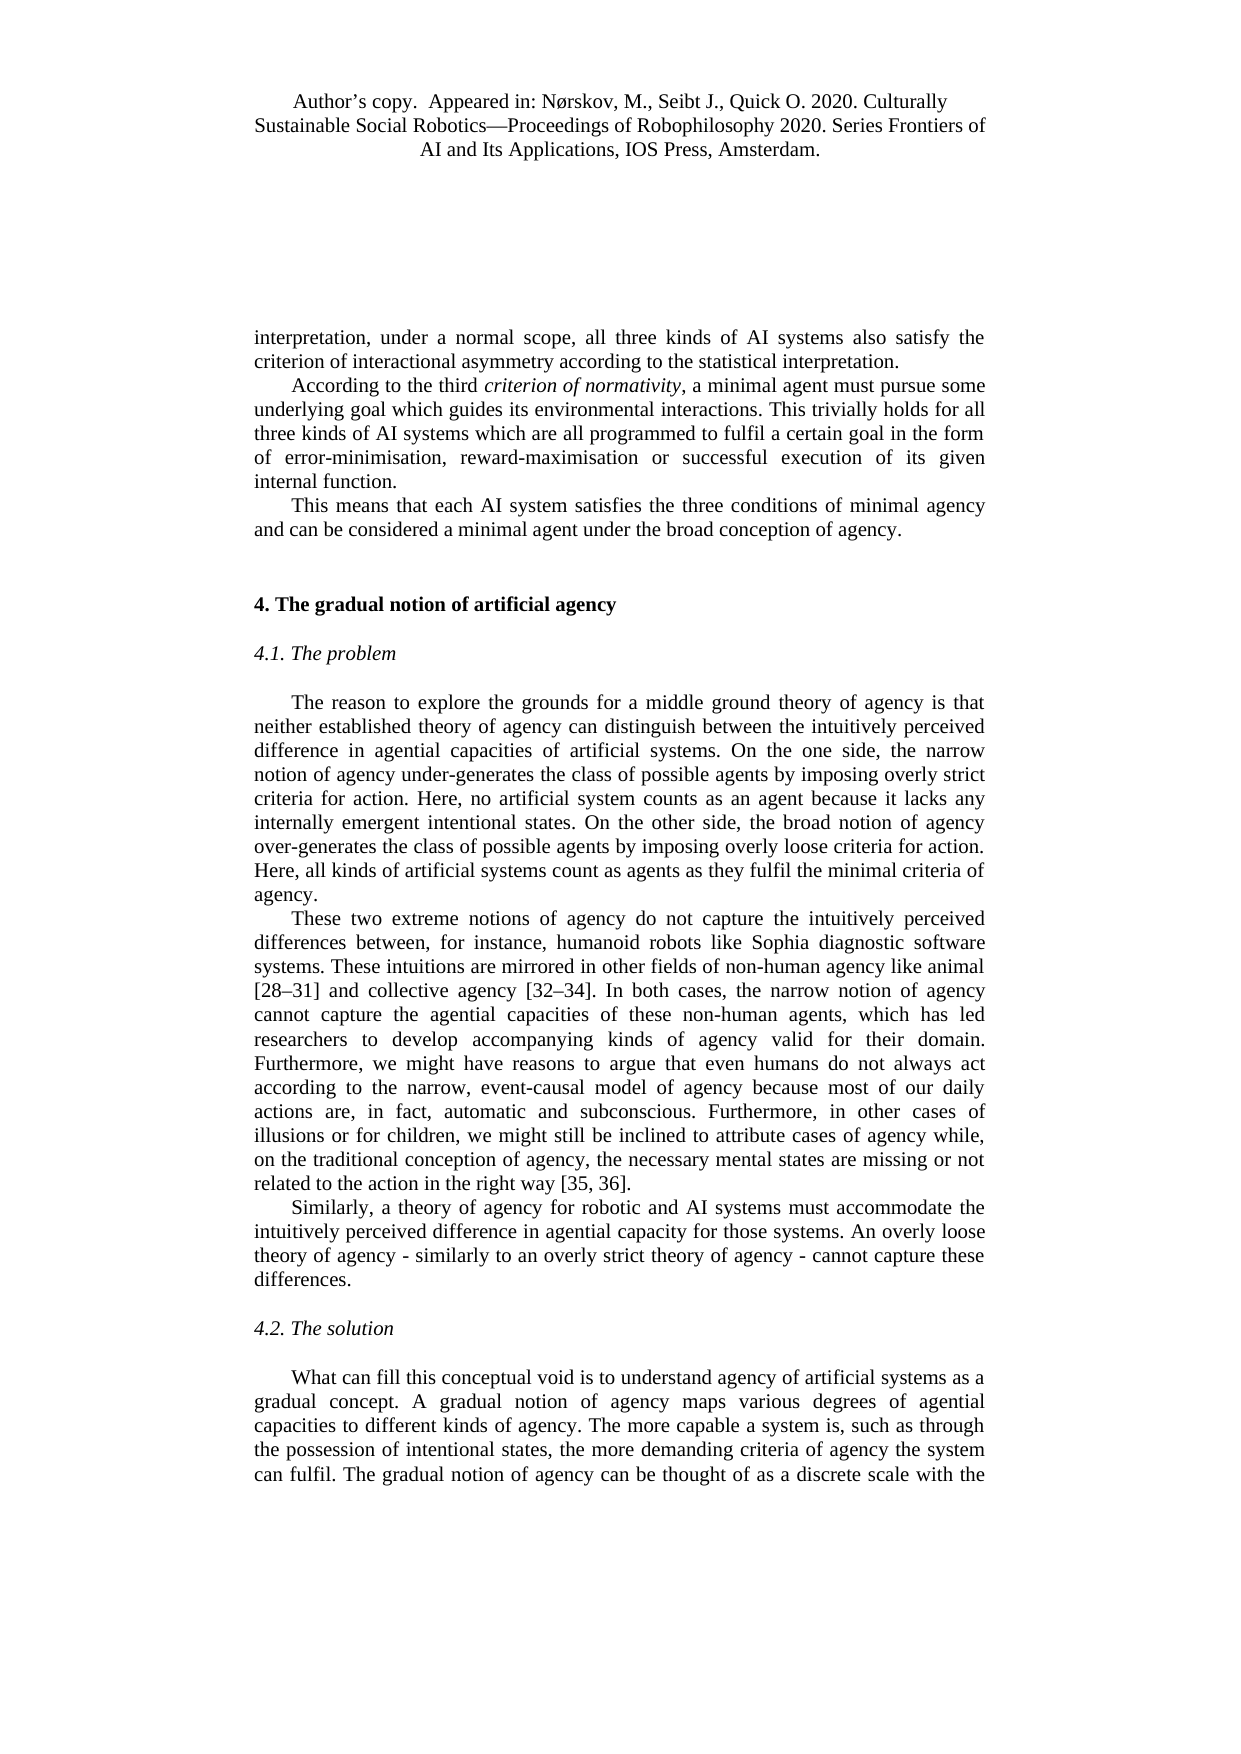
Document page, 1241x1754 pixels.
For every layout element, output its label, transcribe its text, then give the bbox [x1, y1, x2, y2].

subtitle The solution [254, 1316, 986, 1340]
text Similarly, a theory of agency for robotic and AI systems must accommodate the intuitively perceived difference in agential capacity for those systems. An overly loose theory of agency - similarly to an overly strict theory of agency - cannot capture these differences. [254, 1195, 986, 1291]
text According to the third criterion of normativity, a minimal agent must pursue some underlying goal which guides its environmental interactions. This trivially holds for all three kinds of AI systems which are all programmed to fulfil a certain goal in the form of error-minimisation, reward-maximisation or successful execution of its given internal function. [254, 373, 986, 493]
subtitle The gradual notion of artificial agency [254, 591, 986, 616]
text The reason to explore the grounds for a middle ground theory of agency is that neither established theory of agency can distinguish between the intuitively perceived difference in agential capacities of artificial systems. On the one side, the narrow notion of agency under-generates the class of possible agents by imposing overly strict criteria for action. Here, no artificial system counts as an agent because it lacks any internally emergent intentional states. On the other side, the broad notion of agency over-generates the class of possible agents by imposing overly loose criteria for action. Here, all kinds of artificial systems count as agents as they fulfil the minimal criteria of agency. [254, 689, 986, 906]
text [254, 1365, 986, 1486]
subtitle The problem [254, 641, 986, 664]
text These two extreme notions of agency do not capture the intuitively perceived differences between, for instance, humanoid robots like Sophia diagnostic software systems. These intuitions are mirrored in other fields of non-human agency like animal [28–31] and collective agency [32–34]. In both cases, the narrow notion of agency cannot capture the agential capacities of these non-human agents, which has led researchers to develop accompanying kinds of agency valid for their domain. Furthermore, we might have reasons to argue that even humans do not always act according to the narrow, event-causal model of agency because most of our daily actions are, in fact, automatic and subconscious. Furthermore, in other cases of illusions or for children, we might still be inclined to attribute cases of agency while, on the traditional conception of agency, the necessary mental states are missing or not related to the action in the right way [35, 36]. [254, 906, 986, 1195]
text This means that each AI system satisfies the three conditions of minimal agency and can be considered a minimal agent under the broad conception of agency. [254, 493, 986, 541]
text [254, 325, 986, 373]
